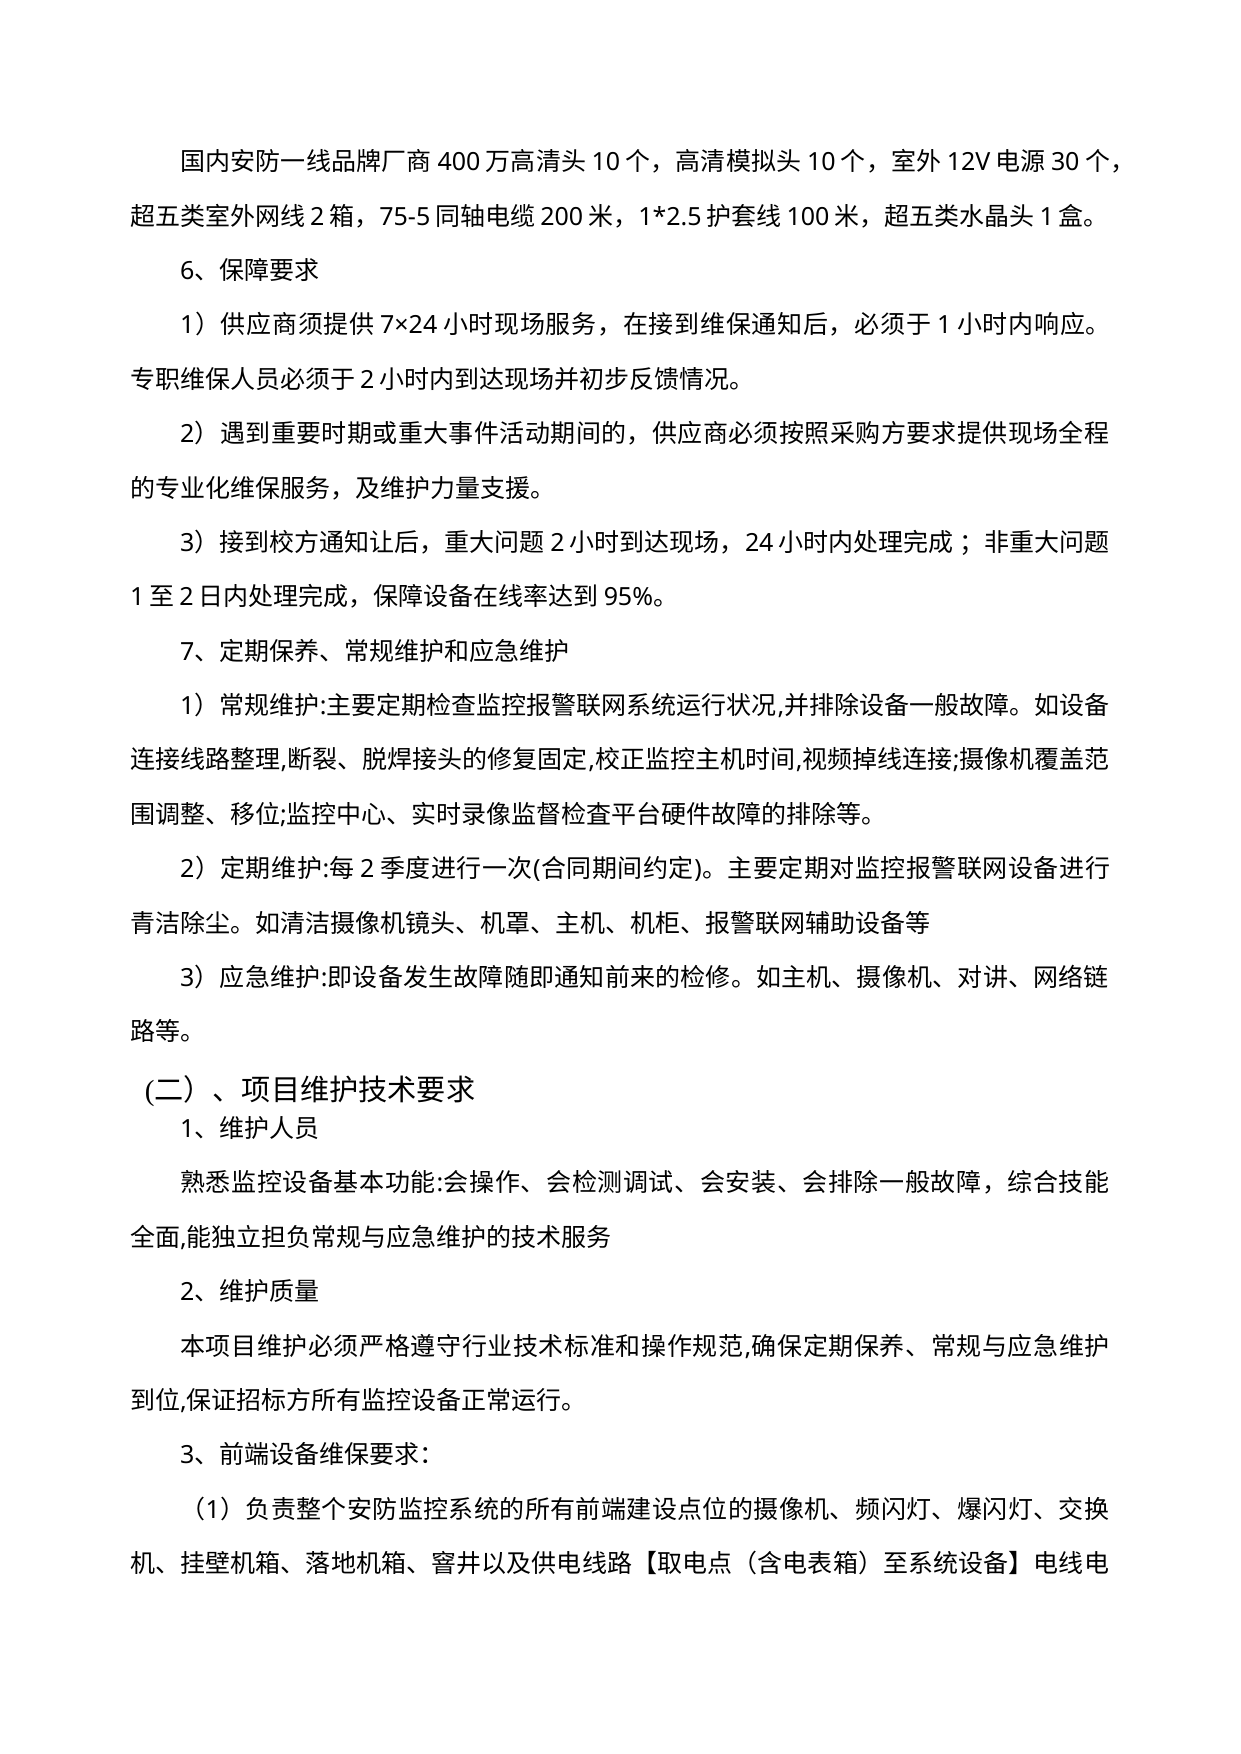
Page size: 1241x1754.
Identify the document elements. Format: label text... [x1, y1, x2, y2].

text 熟悉监控设备基本功能:会操作、会检测调试、会安装、会排除一般故障，综合技能全面,能独立担负常规与应急维护的技术服务 [130, 1163, 1110, 1253]
text 7、定期保养、常规维护和应急维护 [130, 631, 1110, 667]
text 3）应急维护:即设备发生故障随即通知前来的检修。如主机、摄像机、对讲、网络链路等。 [130, 957, 1110, 1048]
text 2）遇到重要时期或重大事件活动期间的，供应商必须按照采购方要求提供现场全程的专业化维保服务，及维护力量支援。 [130, 414, 1110, 504]
text 2、维护质量 [130, 1272, 1110, 1308]
text 国内安防一线品牌厂商400万高清头10个，高清模拟头10个，室外12V电源30个，超五类室外网线2箱，75-5同轴电缆200米，1*2.5护套线100米，超五类水晶头1盒。 [130, 142, 1110, 232]
text 6、保障要求 [180, 251, 1110, 287]
text 1、维护人员 [130, 1108, 1110, 1145]
text 1）供应商须提供7×24小时现场服务，在接到维保通知后，必须于1小时内响应。专职维保人员必须于2小时内到达现场并初步反馈情况。 [130, 305, 1110, 396]
text (二）、项目维护技术要求 [130, 1066, 1110, 1108]
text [130, 1489, 1110, 1580]
text 3）接到校方通知让后，重大问题2小时到达现场，24小时内处理完成 ；非重大问题1至2日内处理完成，保障设备在线率达到95%。 [130, 522, 1110, 613]
text 3、前端设备维保要求： [130, 1435, 1110, 1471]
text 2）定期维护:每2季度进行一次(合同期间约定)。主要定期对监控报警联网设备进行青洁除尘。如清洁摄像机镜头、机罩、主机、机柜、报警联网辅助设备等 [130, 849, 1110, 939]
text 1）常规维护:主要定期检查监控报警联网系统运行状况,并排除设备一般故障。如设备连接线路整理,断裂、脱焊接头的修复固定,校正监控主机时间,视频掉线连接;摄像机覆盖范围调整、移位;监控中心、实时录像监督检査平台硬件故障的排除等。 [130, 686, 1110, 831]
text 本项目维护必须严格遵守行业技术标准和操作规范,确保定期保养、常规与应急维护到位,保证招标方所有监控设备正常运行。 [130, 1326, 1110, 1417]
